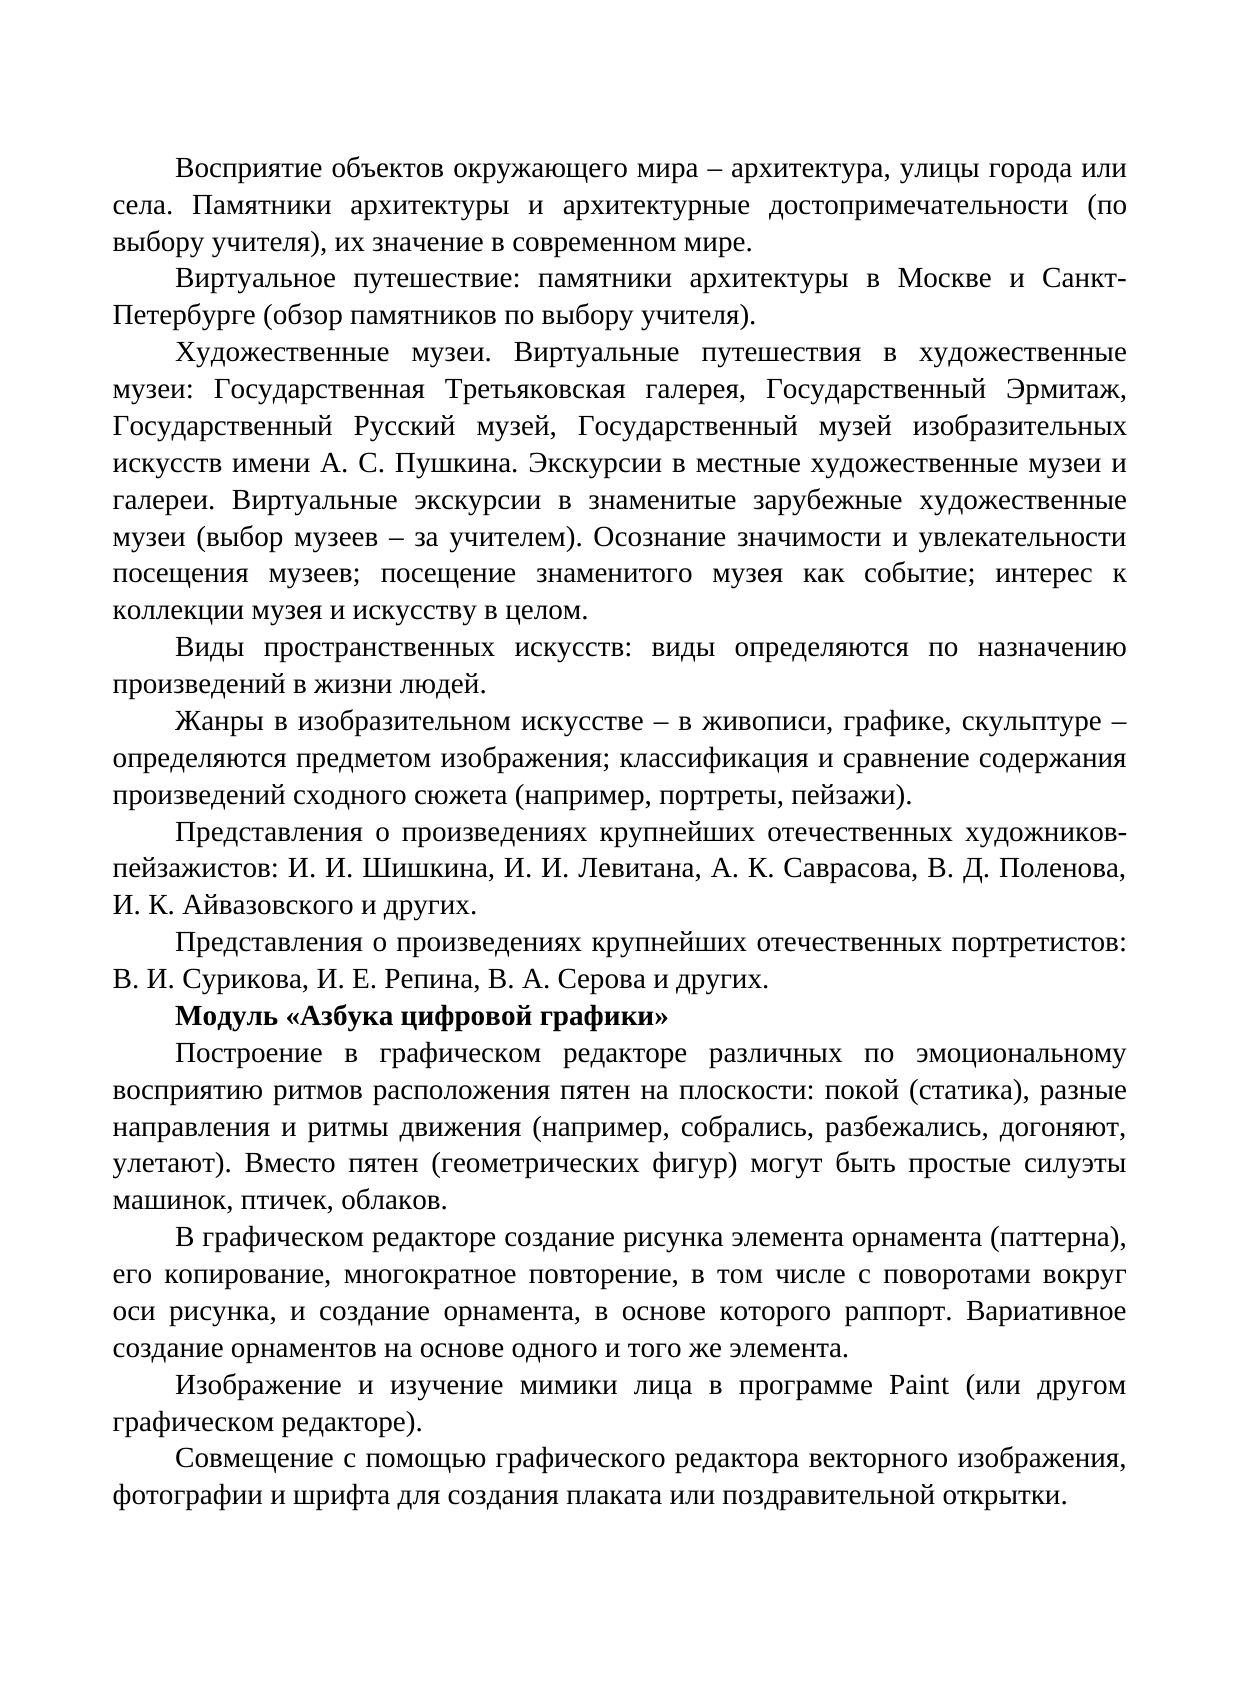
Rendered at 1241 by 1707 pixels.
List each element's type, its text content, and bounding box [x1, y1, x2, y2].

text Восприятие объектов окружающего мира – архитектура, улицы города или села. Памятники архитектуры и архитектурные достопримечательности (по выбору учителя), их значение в современном мире. [112, 150, 1128, 257]
text Представления о произведениях крупнейших отечественных портретистов: В. И. Сурикова, И. Е. Репина, В. А. Серова и других. [112, 924, 1128, 995]
text Изображение и изучение мимики лица в программе Paint (или другом графическом редакторе). [112, 1367, 1128, 1437]
text Модуль «Азбука цифровой графики» [112, 998, 1128, 1032]
text Виртуальное путешествие: памятники архитектуры в Москве и Санкт-Петербурге (обзор памятников по выбору учителя). [112, 261, 1128, 331]
text Виды пространственных искусств: виды определяются по назначению произведений в жизни людей. [112, 629, 1128, 700]
text Художественные музеи. Виртуальные путешествия в художественные музеи: Государственная Третьяковская галерея, Государственный Эрмитаж, Государственный Русский музей, Государственный музей изобразительных искусств имени А. С. Пушкина. Экскурсии в местные художественные музеи и галереи. Виртуальные экскурсии в знаменитые зарубежные художественные музеи (выбор музеев – за учителем). Осознание значимости и увлекательности посещения музеев; посещение знаменитого музея как событие; интерес к коллекции музея и искусству в целом. [112, 334, 1128, 626]
text В графическом редакторе создание рисунка элемента орнамента (паттерна), его копирование, многократное повторение, в том числе с поворотами вокруг оси рисунка, и создание орнамента, в основе которого раппорт. Вариативное создание орнаментов на основе одного и того же элемента. [112, 1219, 1128, 1363]
text Построение в графическом редакторе различных по эмоциональному восприятию ритмов расположения пятен на плоскости: покой (статика), разные направления и ритмы движения (например, собрались, разбежались, догоняют, улетают). Вместо пятен (геометрических фигур) могут быть простые силуэты машинок, птичек, облаков. [112, 1035, 1128, 1216]
text Совмещение с помощью графического редактора векторного изображения, фотографии и шрифта для создания плаката или поздравительной открытки. [112, 1441, 1128, 1511]
text Представления о произведениях крупнейших отечественных художников-пейзажистов: И. И. Шишкина, И. И. Левитана, А. К. Саврасова, В. Д. Поленова, И. К. Айвазовского и других. [112, 814, 1128, 921]
text Жанры в изобразительном искусстве – в живописи, графике, скульптуре – определяются предметом изображения; классификация и сравнение содержания произведений сходного сюжета (например, портреты, пейзажи). [112, 703, 1128, 810]
